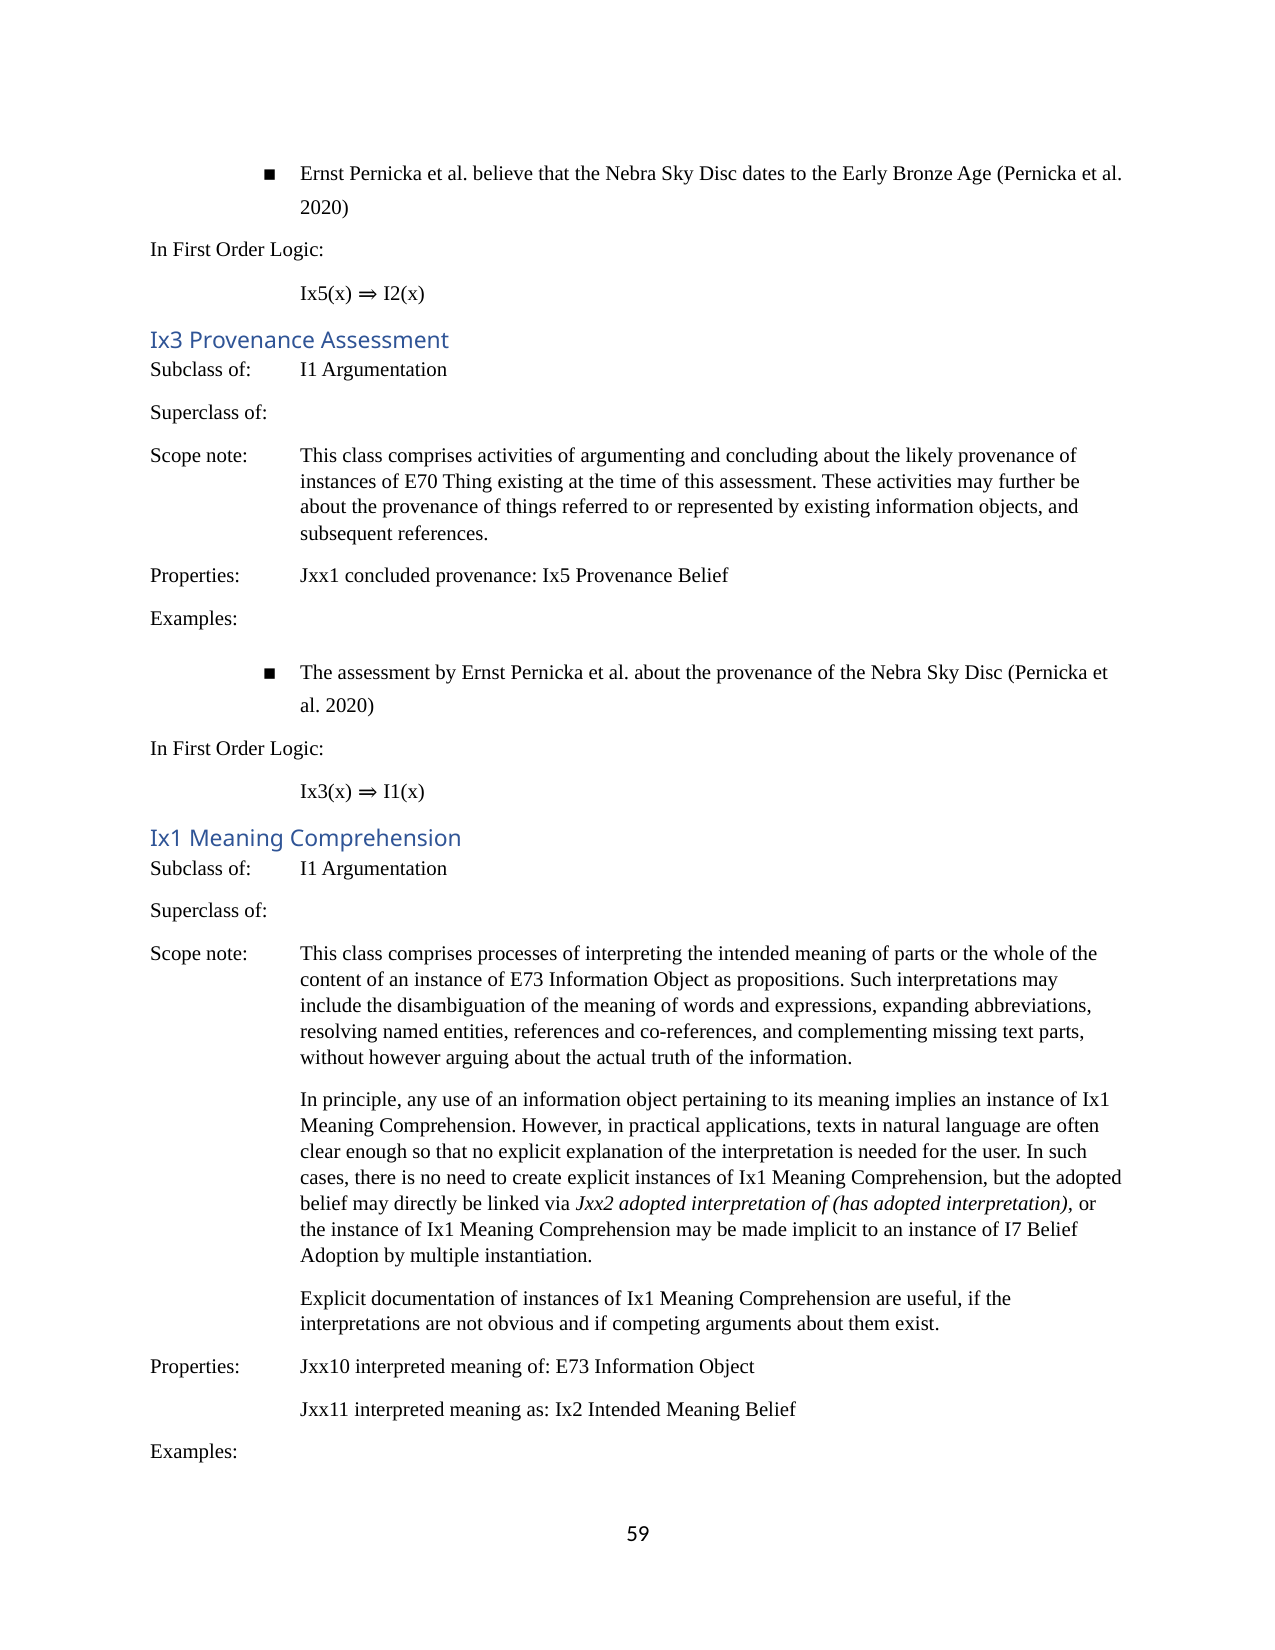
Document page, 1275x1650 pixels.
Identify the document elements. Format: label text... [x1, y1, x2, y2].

text In principle, any use of an information object pertaining to its meaning implies an instance of Ix1 Meaning Comprehension. However, in practical applications, texts in natural language are often clear enough so that no explicit explanation of the interpretation is needed for the user. In such cases, there is no need to create explicit instances of Ix1 Meaning Comprehension, but the adopted belief may directly be linked via Jxx2 adopted interpretation of (has adopted interpretation), or the instance of Ix1 Meaning Comprehension may be made implicit to an instance of I7 Belief Adoption by multiple instantiation. [300, 1087, 1125, 1267]
text Ix3(x) ⇒ I1(x) [150, 778, 1125, 803]
list Ernst Pernicka et al. believe that the Nebra Sky Disc dates to the Early Bronze Age (Pernicka et al. 2020) [262, 150, 1125, 219]
text Explicit documentation of instances of Ix1 Meaning Comprehension are useful, if the interpretations are not obvious and if competing arguments about them exist. [300, 1285, 1125, 1335]
text Ix5(x) ⇒ I2(x) [150, 280, 1125, 305]
subtitle Ix3 Provenance Assessment [150, 324, 1125, 355]
text Superclass of: [150, 400, 1125, 424]
text Properties: Jxx1 concluded provenance: Ix5 Provenance Belief [150, 563, 1125, 587]
text Scope note: This class comprises processes of interpreting the intended meaning of parts or the whole of the content of an instance of E73 Information Object as propositions. Such interpretations may include the disambiguation of the meaning of words and expressions, expanding abbreviations, resolving named entities, references and co-references, and complementing missing text parts, without however arguing about the actual truth of the information. [150, 941, 1125, 1069]
text In First Order Logic: [150, 735, 1125, 759]
list The assessment by Ernst Pernicka et al. about the provenance of the Nebra Sky Disc (Pernicka et al. 2020) [262, 648, 1125, 717]
text Superclass of: [150, 898, 1125, 922]
text In First Order Logic: [150, 237, 1125, 261]
text Subclass of: I1 Argumentation [150, 856, 1125, 880]
text Jxx11 interpreted meaning as: Ix2 Intended Meaning Belief [150, 1397, 1125, 1421]
text Properties: Jxx10 interpreted meaning of: E73 Information Object [150, 1354, 1125, 1378]
text Scope note: This class comprises activities of argumenting and concluding about the likely provenance of instances of E70 Thing existing at the time of this assessment. These activities may further be about the provenance of things referred to or represented by existing information objects, and subsequent references. [150, 443, 1125, 544]
subtitle Ix1 Meaning Comprehension [150, 822, 1125, 853]
text Subclass of: I1 Argumentation [150, 357, 1125, 381]
text Examples: [150, 1439, 1125, 1463]
text Examples: [150, 606, 1125, 630]
